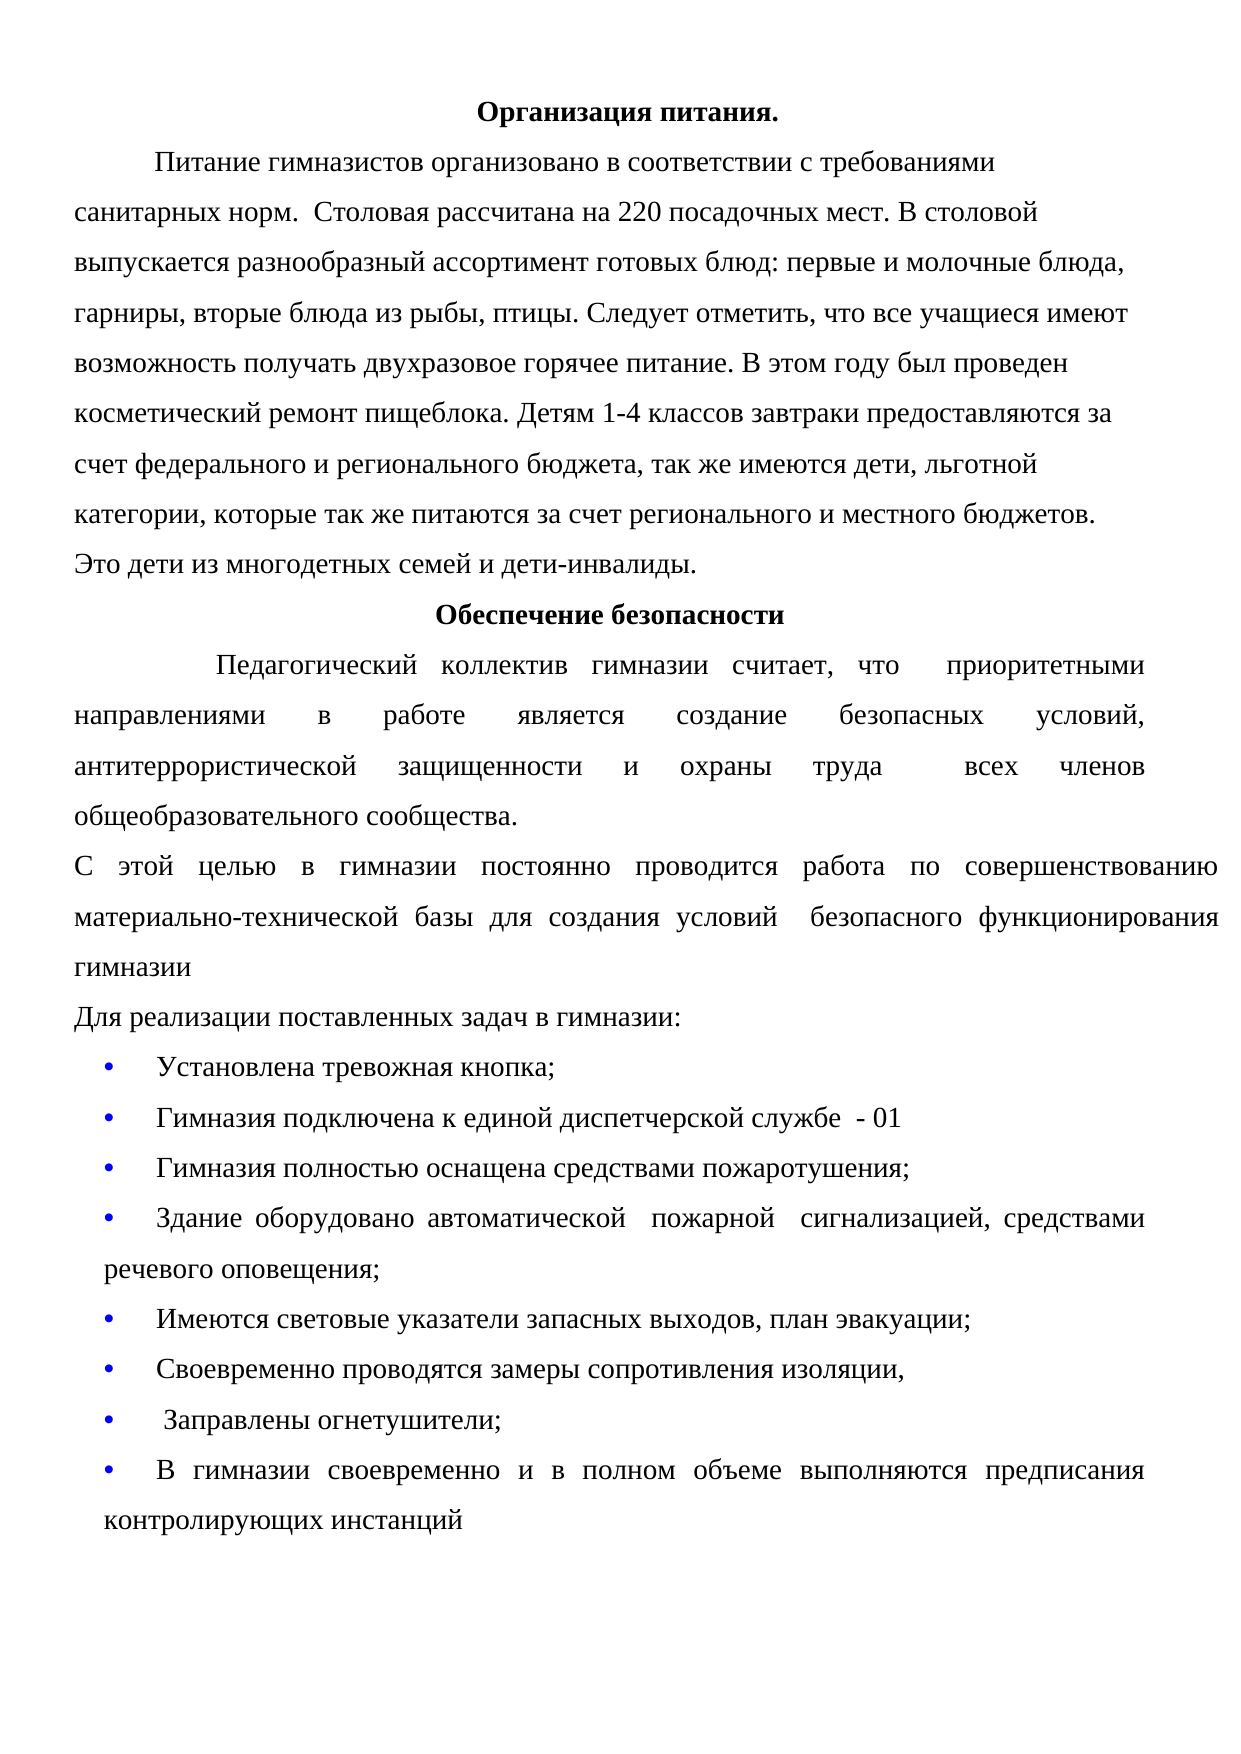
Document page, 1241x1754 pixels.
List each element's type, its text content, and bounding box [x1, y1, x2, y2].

text Обеспечение безопасности [74, 597, 1146, 630]
list В гимназии своевременно и в полном объеме выполняются предписания контролирующих инстанций [103, 1452, 1146, 1536]
list Своевременно проводятся замеры сопротивления изоляции, [103, 1351, 1146, 1385]
text Организация питания. [103, 94, 1152, 127]
list Имеются световые указатели запасных выходов, план эвакуации; [103, 1301, 1146, 1335]
list Гимназия полностью оснащена средствами пожаротушения; [103, 1150, 1146, 1184]
text Питание гимназистов организовано в соответствии с требованиями санитарных норм. Столовая рассчитана на 220 посадочных мест. В столовой выпускается разнообразный ассортимент готовых блюд: первые и молочные блюда, гарниры, вторые блюда из рыбы, птицы. Следует отметить, что все учащиеся имеют возможность получать двухразовое горячее питание. В этом году был проведен косметический ремонт пищеблока. Детям 1-4 классов завтраки предоставляются за счет федерального и регионального бюджета, так же имеются дети, льготной категории, которые так же питаются за счет регионального и местного бюджетов. Это дети из многодетных семей и дети-инвалиды. [74, 144, 1146, 580]
text С этой целью в гимназии постоянно проводится работа по совершенствованию материально-технической базы для создания условий безопасного функционирования гимназии [74, 848, 1220, 982]
text Для реализации поставленных задач в гимназии: [74, 999, 1146, 1033]
list Гимназия подключена к единой диспетчерской службе - 01 [103, 1100, 1146, 1133]
list Здание оборудовано автоматической пожарной сигнализацией, средствами речевого оповещения; [103, 1201, 1146, 1284]
list Заправлены огнетушители; [103, 1402, 1146, 1435]
list Установлена тревожная кнопка; [103, 1049, 1146, 1083]
text Педагогический коллектив гимназии считает, что приоритетными направлениями в работе является создание безопасных условий, антитеррористической защищенности и охраны труда всех членов общеобразовательного сообщества. [74, 647, 1146, 832]
